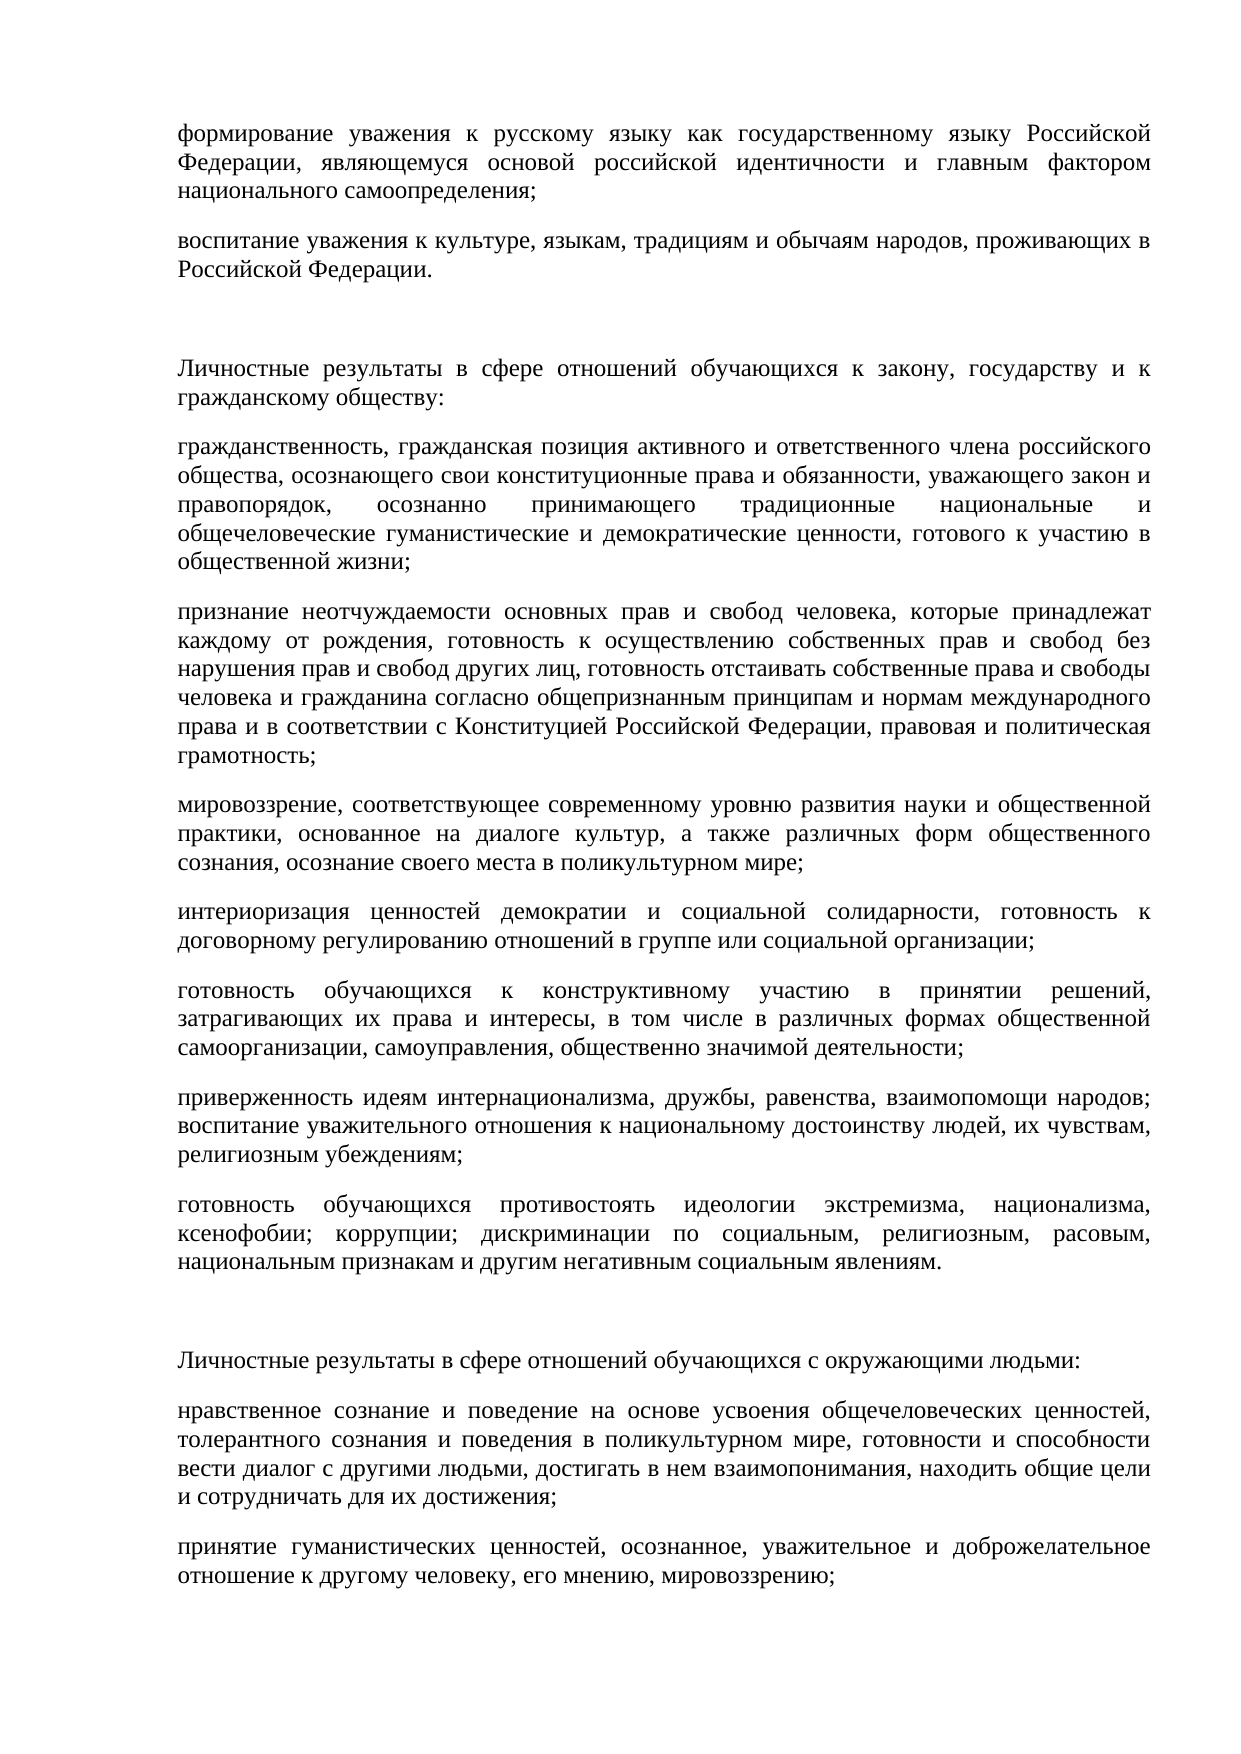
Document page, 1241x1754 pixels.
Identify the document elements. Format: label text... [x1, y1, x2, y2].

text готовность обучающихся к конструктивному участию в принятии решений, затрагивающих их права и интересы, в том числе в различных формах общественной самоорганизации, самоуправления, общественно значимой деятельности; [177, 975, 1152, 1061]
text Личностные результаты в сфере отношений обучающихся с окружающими людьми: [177, 1346, 1152, 1374]
text мировоззрение, соответствующее современному уровню развития науки и общественной практики, основанное на диалоге культур, а также различных форм общественного сознания, осознание своего места в поликультурном мире; [177, 789, 1152, 876]
text готовность обучающихся противостоять идеологии экстремизма, национализма, ксенофобии; коррупции; дискриминации по социальным, религиозным, расовым, национальным признакам и другим негативным социальным явлениям. [177, 1189, 1152, 1275]
text нравственное сознание и поведение на основе усвоения общечеловеческих ценностей, толерантного сознания и поведения в поликультурном мире, готовности и способности вести диалог с другими людьми, достигать в нем взаимопонимания, находить общие цели и сотрудничать для их достижения; [177, 1395, 1152, 1510]
text приверженность идеям интернационализма, дружбы, равенства, взаимопомощи народов; воспитание уважительного отношения к национальному достоинству людей, их чувствам, религиозным убеждениям; [177, 1082, 1152, 1168]
text интериоризация ценностей демократии и социальной солидарности, готовность к договорному регулированию отношений в группе или социальной организации; [177, 896, 1152, 954]
text воспитание уважения к культуре, языкам, традициям и обычаям народов, проживающих в Российской Федерации. [177, 225, 1152, 283]
text гражданственность, гражданская позиция активного и ответственного члена российского общества, осознающего свои конституционные права и обязанности, уважающего закон и правопорядок, осознанно принимающего традиционные национальные и общечеловеческие гуманистические и демократические ценности, готового к участию в общественной жизни; [177, 431, 1152, 575]
text принятие гуманистических ценностей, осознанное, уважительное и доброжелательное отношение к другому человеку, его мнению, мировоззрению; [177, 1531, 1152, 1588]
text признание неотчуждаемости основных прав и свобод человека, которые принадлежат каждому от рождения, готовность к осуществлению собственных прав и свобод без нарушения прав и свобод других лиц, готовность отстаивать собственные права и свободы человека и гражданина согласно общепризнанным принципам и нормам международного права и в соответствии с Конституцией Российской Федерации, правовая и политическая грамотность; [177, 596, 1152, 768]
text формирование уважения к русскому языку как государственному языку Российской Федерации, являющемуся основой российской идентичности и главным фактором национального самоопределения; [177, 118, 1152, 204]
text Личностные результаты в сфере отношений обучающихся к закону, государству и к гражданскому обществу: [177, 353, 1152, 411]
